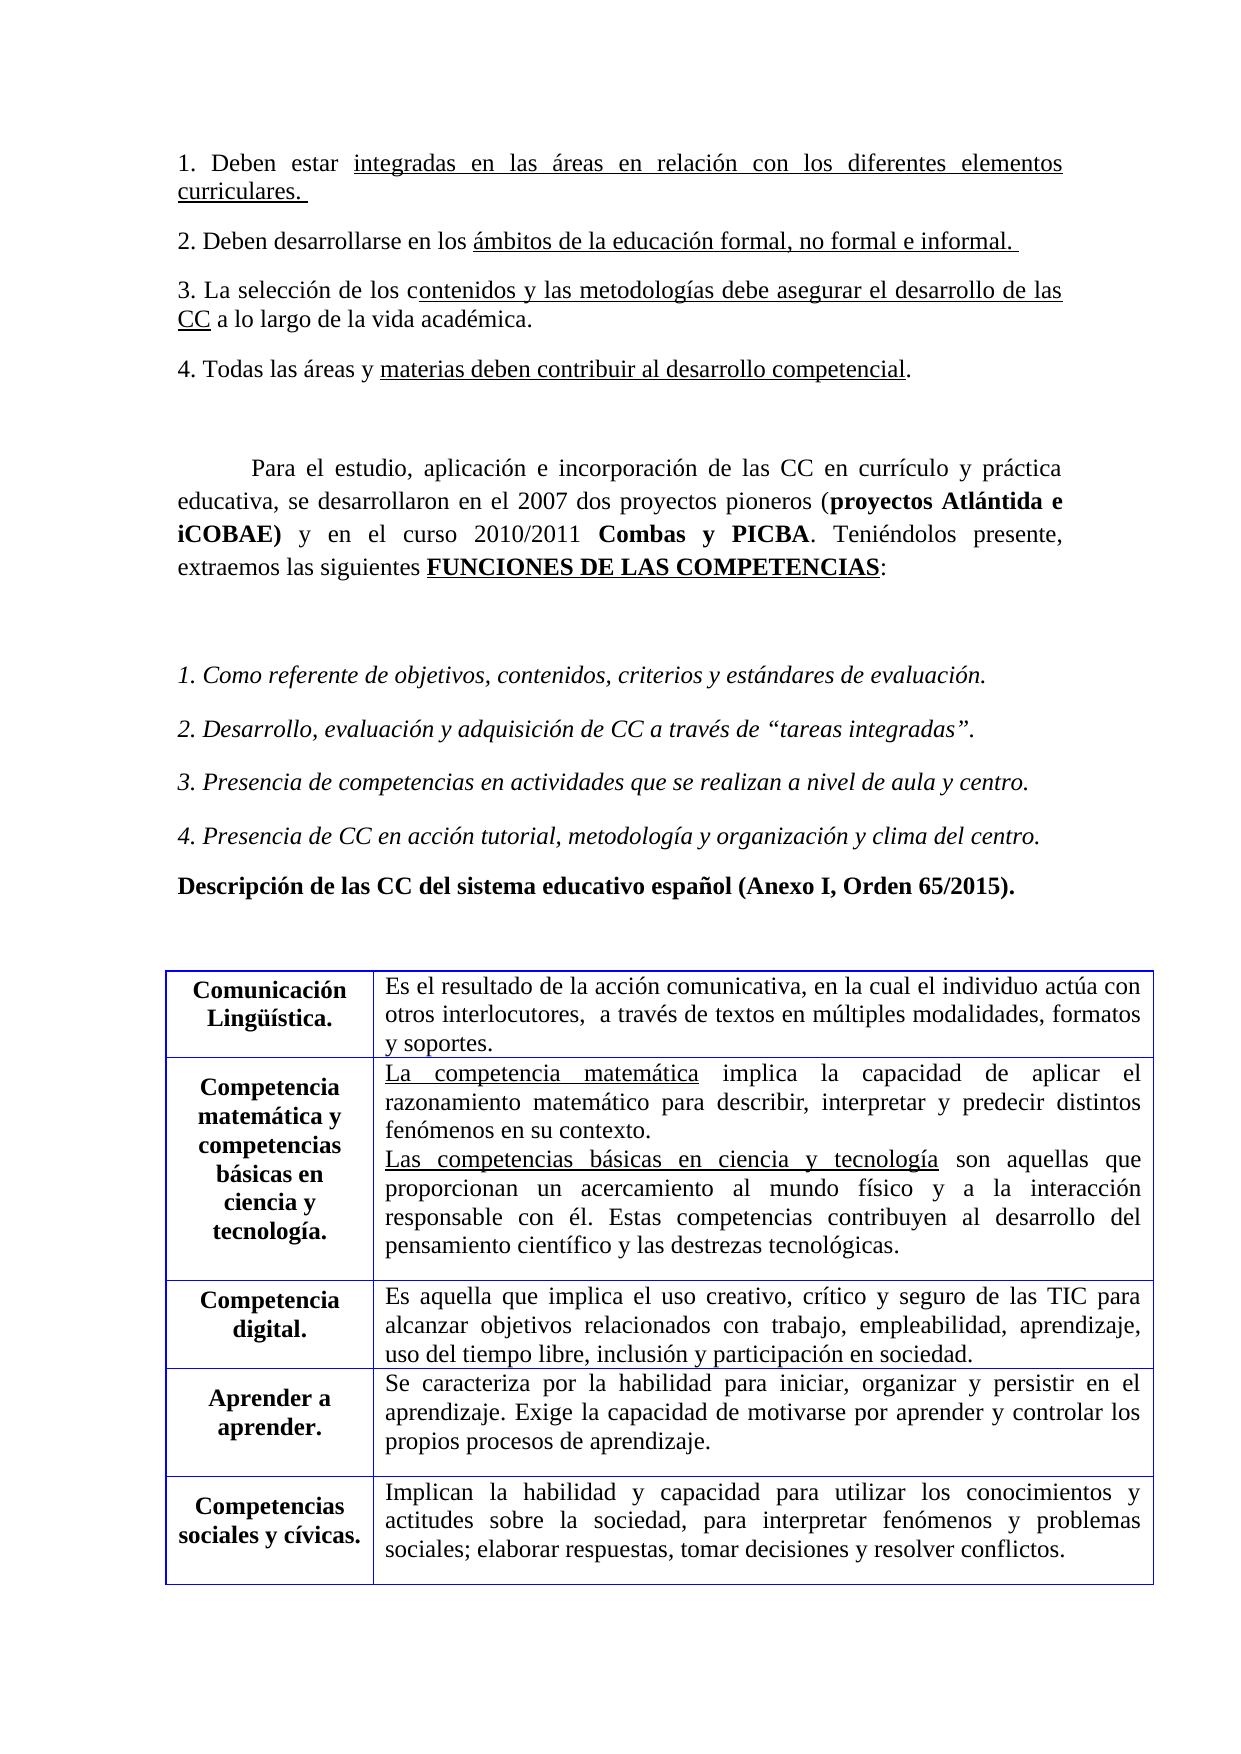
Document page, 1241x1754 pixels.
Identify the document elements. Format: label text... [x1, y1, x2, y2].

table_cell Competencia matemática y competencias básicas en ciencia y tecnología. [167, 1058, 373, 1280]
text 4. Todas las áreas y materias deben contribuir al desarrollo competencial. [177, 354, 1063, 383]
table_cell Competencia digital. [167, 1281, 373, 1367]
text 1. Deben estar integradas en las áreas en relación con los diferentes elementos curriculares. [177, 148, 1063, 205]
table_cell Competencias sociales y cívicas. [167, 1477, 373, 1584]
text 2. Deben desarrollarse en los ámbitos de la educación formal, no formal e informal. [177, 226, 1063, 255]
table_cell La competencia matemática implica la capacidad de aplicar el razonamiento matemático para describir, interpretar y predecir distintos fenómenos en su contexto. Las competencias básicas en ciencia y tecnología son aquellas que proporcionan un acercamiento al mundo físico y a la interacción responsable con él. Estas competencias contribuyen al desarrollo del pensamiento científico y las destrezas tecnológicas. [374, 1058, 1153, 1280]
table_cell Aprender a aprender. [167, 1369, 373, 1476]
text Descripción de las CC del sistema educativo español (Anexo I, Orden 65/2015). [177, 871, 1063, 900]
text 1. Como referente de objetivos, contenidos, criterios y estándares de evaluación. [177, 660, 1063, 688]
table_header Es el resultado de la acción comunicativa, en la cual el individuo actúa con otros interlocutores, a través de textos en múltiples modalidades, formatos y soportes. [374, 972, 1153, 1057]
text 3. Presencia de competencias en actividades que se realizan a nivel de aula y centro. [177, 767, 1063, 796]
table_cell Es aquella que implica el uso creativo, crítico y seguro de las TIC para alcanzar objetivos relacionados con trabajo, empleabilidad, aprendizaje, uso del tiempo libre, inclusión y participación en sociedad. [374, 1281, 1153, 1367]
table_header Comunicación Lingüística. [167, 972, 373, 1057]
text 2. Desarrollo, evaluación y adquisición de CC a través de “tareas integradas”. [177, 714, 1063, 742]
text 3. La selección de los contenidos y las metodologías debe asegurar el desarrollo de las CC a lo largo de la vida académica. [177, 276, 1063, 333]
table_cell Implican la habilidad y capacidad para utilizar los conocimientos y actitudes sobre la sociedad, para interpretar fenómenos y problemas sociales; elaborar respuestas, tomar decisiones y resolver conflictos. [374, 1477, 1153, 1584]
text Para el estudio, aplicación e incorporación de las CC en currículo y práctica educativa, se desarrollaron en el 2007 dos proyectos pioneros (proyectos Atlántida e iCOBAE) y en el curso 2010/2011 Combas y PICBA. Teniéndolos presente, extraemos las siguientes FUNCIONES DE LAS COMPETENCIAS: [177, 453, 1063, 581]
table_cell Se caracteriza por la habilidad para iniciar, organizar y persistir en el aprendizaje. Exige la capacidad de motivarse por aprender y controlar los propios procesos de aprendizaje. [374, 1369, 1153, 1476]
text 4. Presencia de CC en acción tutorial, metodología y organización y clima del centro. [177, 821, 1063, 850]
